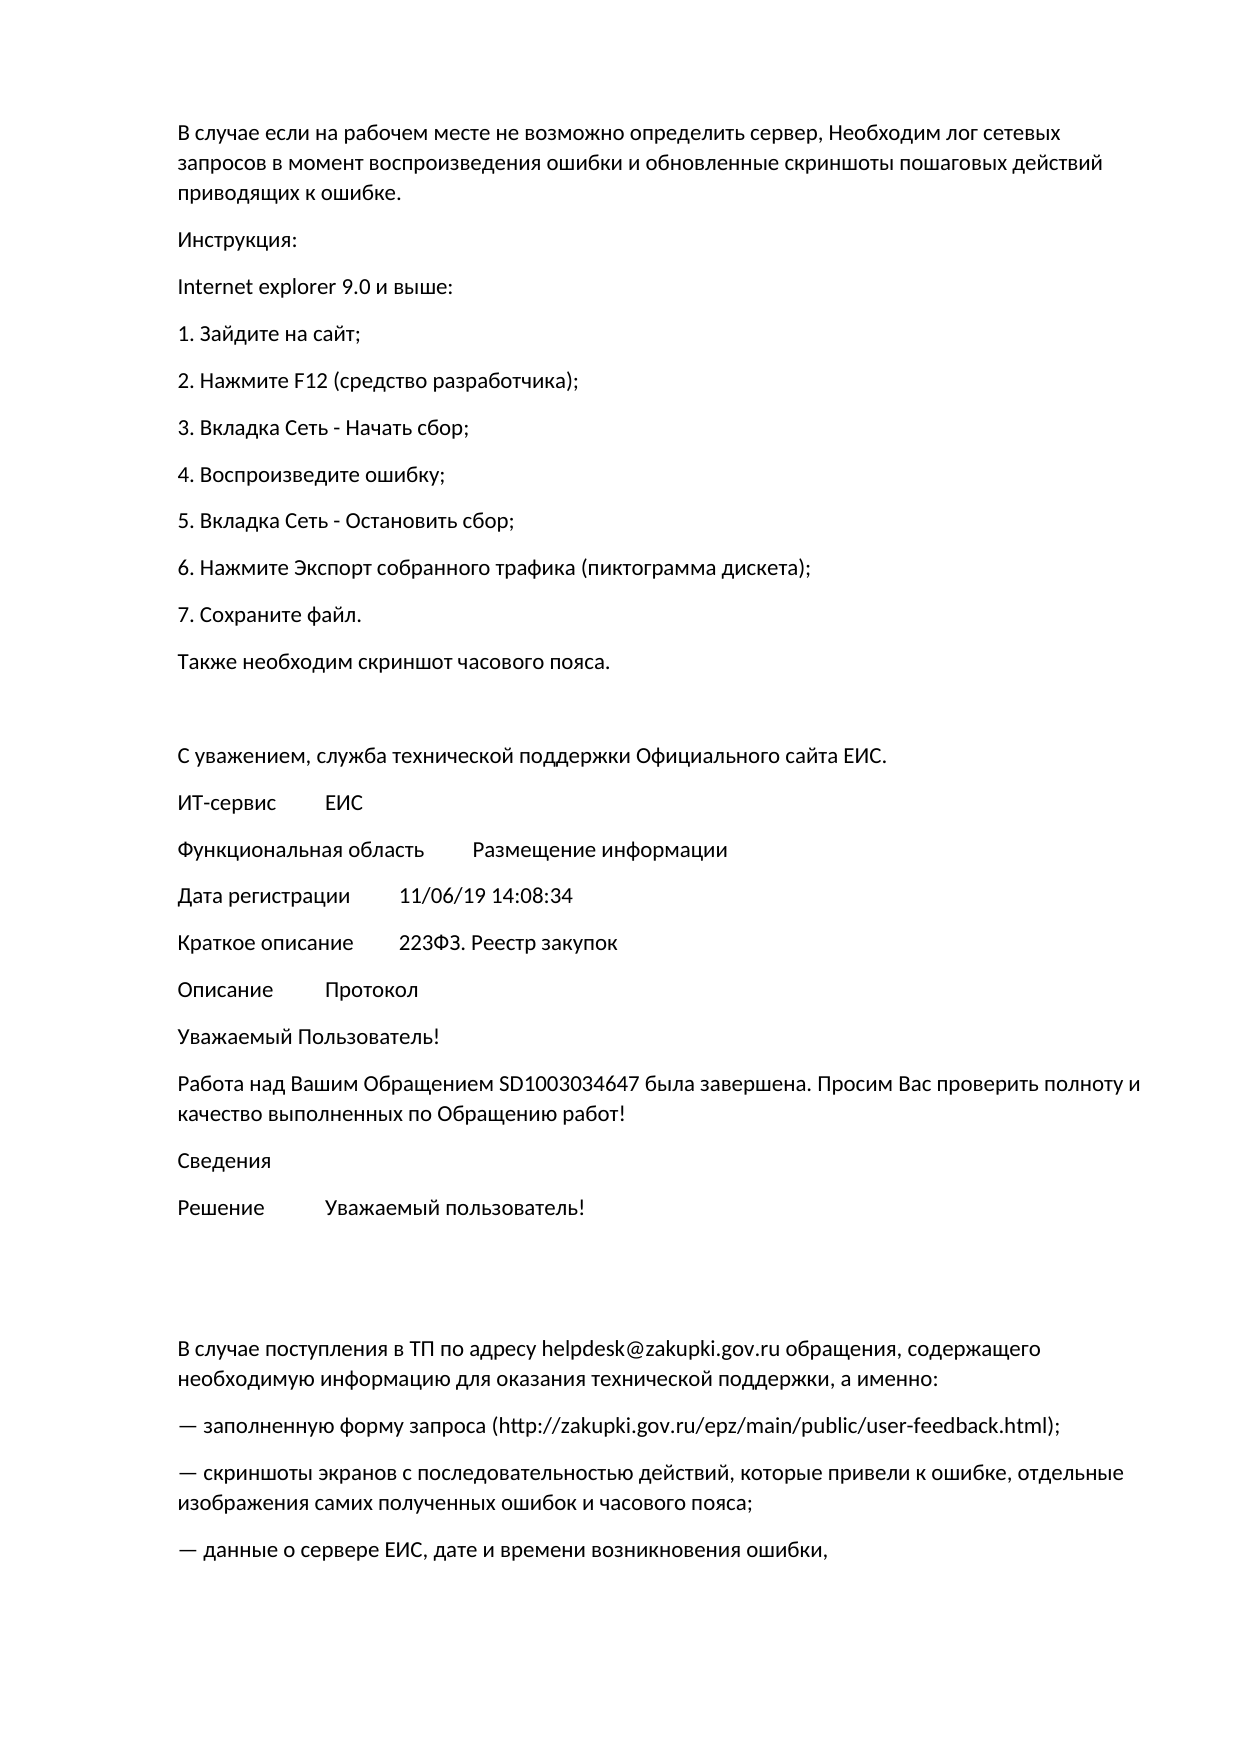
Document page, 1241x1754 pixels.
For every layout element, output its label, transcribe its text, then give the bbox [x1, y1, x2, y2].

text Уважаемый Пользователь! [177, 1022, 1152, 1050]
text Дата регистрации 11/06/19 14:08:34 [177, 882, 1152, 910]
text Функциональная область Размещение информации [177, 835, 1152, 863]
text С уважением, служба технической поддержки Официального сайта ЕИС. [177, 741, 1152, 769]
text 2. Нажмите F12 (средство разработчика); [177, 366, 1152, 394]
text — скриншоты экранов с последовательностью действий, которые привели к ошибке, отдельные изображения самих полученных ошибок и часового пояса; [177, 1458, 1152, 1516]
text — заполненную форму запроса (http://zakupki.gov.ru/epz/main/public/user-feedback.html); [177, 1411, 1152, 1439]
text Краткое описание 223ФЗ. Реестр закупок [177, 928, 1152, 957]
text Работа над Вашим Обращением SD1003034647 была завершена. Просим Вас проверить полноту и качество выполненных по Обращению работ! [177, 1069, 1152, 1127]
text В случае поступления в ТП по адресу helpdesk@zakupki.gov.ru обращения, содержащего необходимую информацию для оказания технической поддержки, а именно: [177, 1334, 1152, 1392]
text 4. Воспроизведите ошибку; [177, 460, 1152, 488]
text Также необходим скриншот часового пояса. [177, 647, 1152, 675]
text Сведения [177, 1146, 1152, 1174]
text 6. Нажмите Экспорт собранного трафика (пиктограмма дискета); [177, 553, 1152, 582]
text 7. Сохраните файл. [177, 600, 1152, 628]
text ИТ-сервис ЕИС [177, 788, 1152, 816]
text — данные о сервере ЕИС, дате и времени возникновения ошибки, [177, 1535, 1152, 1563]
text Internet explorer 9.0 и выше: [177, 272, 1152, 300]
text Инструкция: [177, 225, 1152, 253]
text 3. Вкладка Сеть - Начать сбор; [177, 413, 1152, 441]
text Решение Уважаемый пользователь! [177, 1193, 1152, 1221]
text 5. Вкладка Сеть - Остановить сбор; [177, 507, 1152, 535]
text 1. Зайдите на сайт; [177, 319, 1152, 347]
text Описание Протокол [177, 975, 1152, 1003]
text В случае если на рабочем месте не возможно определить сервер, Необходим лог сетевых запросов в момент воспроизведения ошибки и обновленные скриншоты пошаговых действий приводящих к ошибке. [177, 118, 1152, 207]
